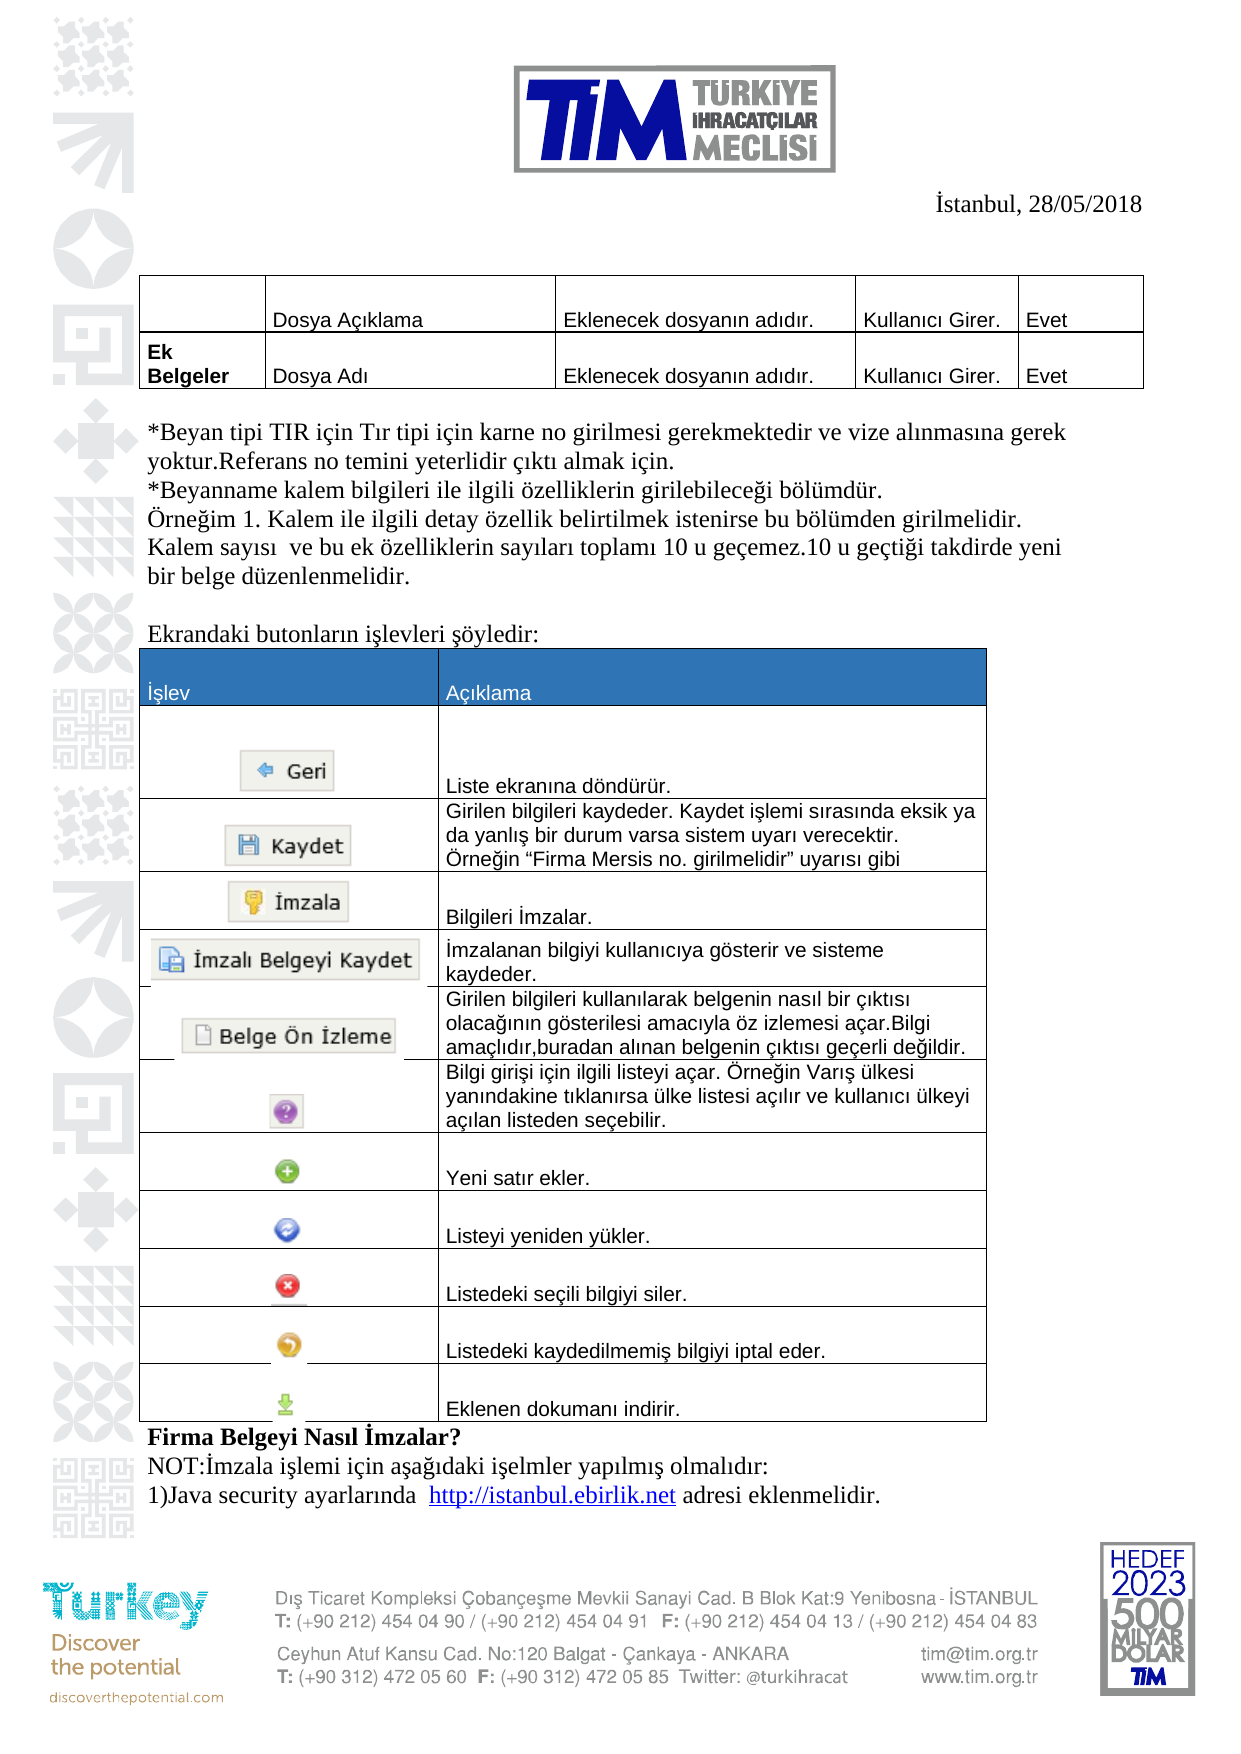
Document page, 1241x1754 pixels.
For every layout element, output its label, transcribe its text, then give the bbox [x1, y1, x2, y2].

table_cell Evet [1019, 333, 1143, 388]
table_cell Evet [1019, 276, 1143, 331]
table_cell Eklenecek dosyanın adıdır. [556, 276, 855, 331]
picture [225, 875, 354, 929]
subtitle Firma Belgeyi Nasıl İmzalar? [147, 1422, 1093, 1451]
picture [174, 1012, 404, 1060]
text Kalem sayısı ve bu ek özelliklerin sayıları toplamı 10 u geçemez.10 u geçtiği takdirde yeni bir belge düzenlenmelidir. [147, 532, 1093, 590]
table_cell Eklenen dokumanı indirir. [439, 1364, 986, 1421]
table_cell [140, 1060, 438, 1132]
table_cell [140, 706, 438, 798]
table_cell Dosya Açıklama [266, 276, 555, 331]
picture [237, 744, 341, 798]
text *Beyanname kalem bilgileri ile ilgili özelliklerin girilebileceği bölümdür. [147, 475, 1093, 504]
table_cell Bilgileri İmzalar. [439, 872, 986, 928]
table_cell Liste ekranına döndürür. [439, 706, 986, 798]
table_cell Girilen bilgileri kullanılarak belgenin nasıl bir çıktısı olacağının gösterilesi amacıyla öz izlemesi açar.Bilgi amaçlıdır,buradan alınan belgenin çıktısı geçerli değildir. [439, 987, 986, 1059]
picture [271, 1274, 308, 1306]
table_cell [140, 1364, 438, 1421]
table_cell Girilen bilgileri kaydeder. Kaydet işlemi sırasında eksik ya da yanlış bir durum varsa sistem uyarı verecektir. Örneğin “Firma Mersis no. girilmelidir” uyarısı gibi [439, 799, 986, 871]
table_cell Listedeki seçili bilgiyi siler. [439, 1249, 986, 1306]
table_cell İmzalanan bilgiyi kullanıcıya gösterir ve sisteme kaydeder. [439, 930, 986, 986]
table_cell [140, 1191, 438, 1248]
table_cell [140, 799, 438, 871]
text Ekrandaki butonların işlevleri şöyledir: [147, 619, 1093, 647]
table_cell Listedeki kaydedilmemiş bilgiyi iptal eder. [439, 1307, 986, 1363]
picture [271, 1328, 308, 1364]
picture [272, 1391, 306, 1422]
table_cell [140, 872, 438, 928]
table_cell Listeyi yeniden yükler. [439, 1191, 986, 1248]
picture [269, 1155, 309, 1190]
picture [269, 1094, 309, 1132]
table_cell Ek Belgeler [140, 333, 265, 388]
table_cell Yeni satır ekler. [439, 1133, 986, 1190]
text NOT:İmzala işlemi için aşağıdaki işelmler yapılmış olmalıdır: [147, 1451, 1093, 1480]
text *Beyan tipi TIR için Tır tipi için karne no girilmesi gerekmektedir ve vize alınmasına gerek yoktur.Referans no temini yeterlidir çıktı almak için. [147, 417, 1093, 475]
table_cell Eklenecek dosyanın adıdır. [556, 333, 855, 388]
table_cell [140, 930, 438, 986]
table_cell [140, 1133, 438, 1190]
table_cell [140, 987, 438, 1059]
table_cell Kullanıcı Girer. [856, 276, 1018, 331]
picture [150, 934, 428, 987]
table_cell Bilgi girişi için ilgili listeyi açar. Örneğin Varış ülkesi yanındakine tıklanırsa ülke listesi açılır ve kullanıcı ülkeyi açılan listeden seçebilir. [439, 1060, 986, 1132]
table_cell [140, 1307, 438, 1363]
table_cell [140, 1249, 438, 1306]
table_header İşlev [140, 649, 438, 705]
picture [217, 822, 361, 871]
picture [271, 1218, 307, 1248]
text Örneğim 1. Kalem ile ilgili detay özellik belirtilmek istenirse bu bölümden girilmelidir. [147, 504, 1093, 532]
text 1)Java security ayarlarında http://istanbul.ebirlik.net adresi eklenmelidir. [147, 1480, 1093, 1508]
table_cell Kullanıcı Girer. [856, 333, 1018, 388]
table_cell Dosya Adı [266, 333, 555, 388]
table_header Açıklama [439, 649, 986, 705]
